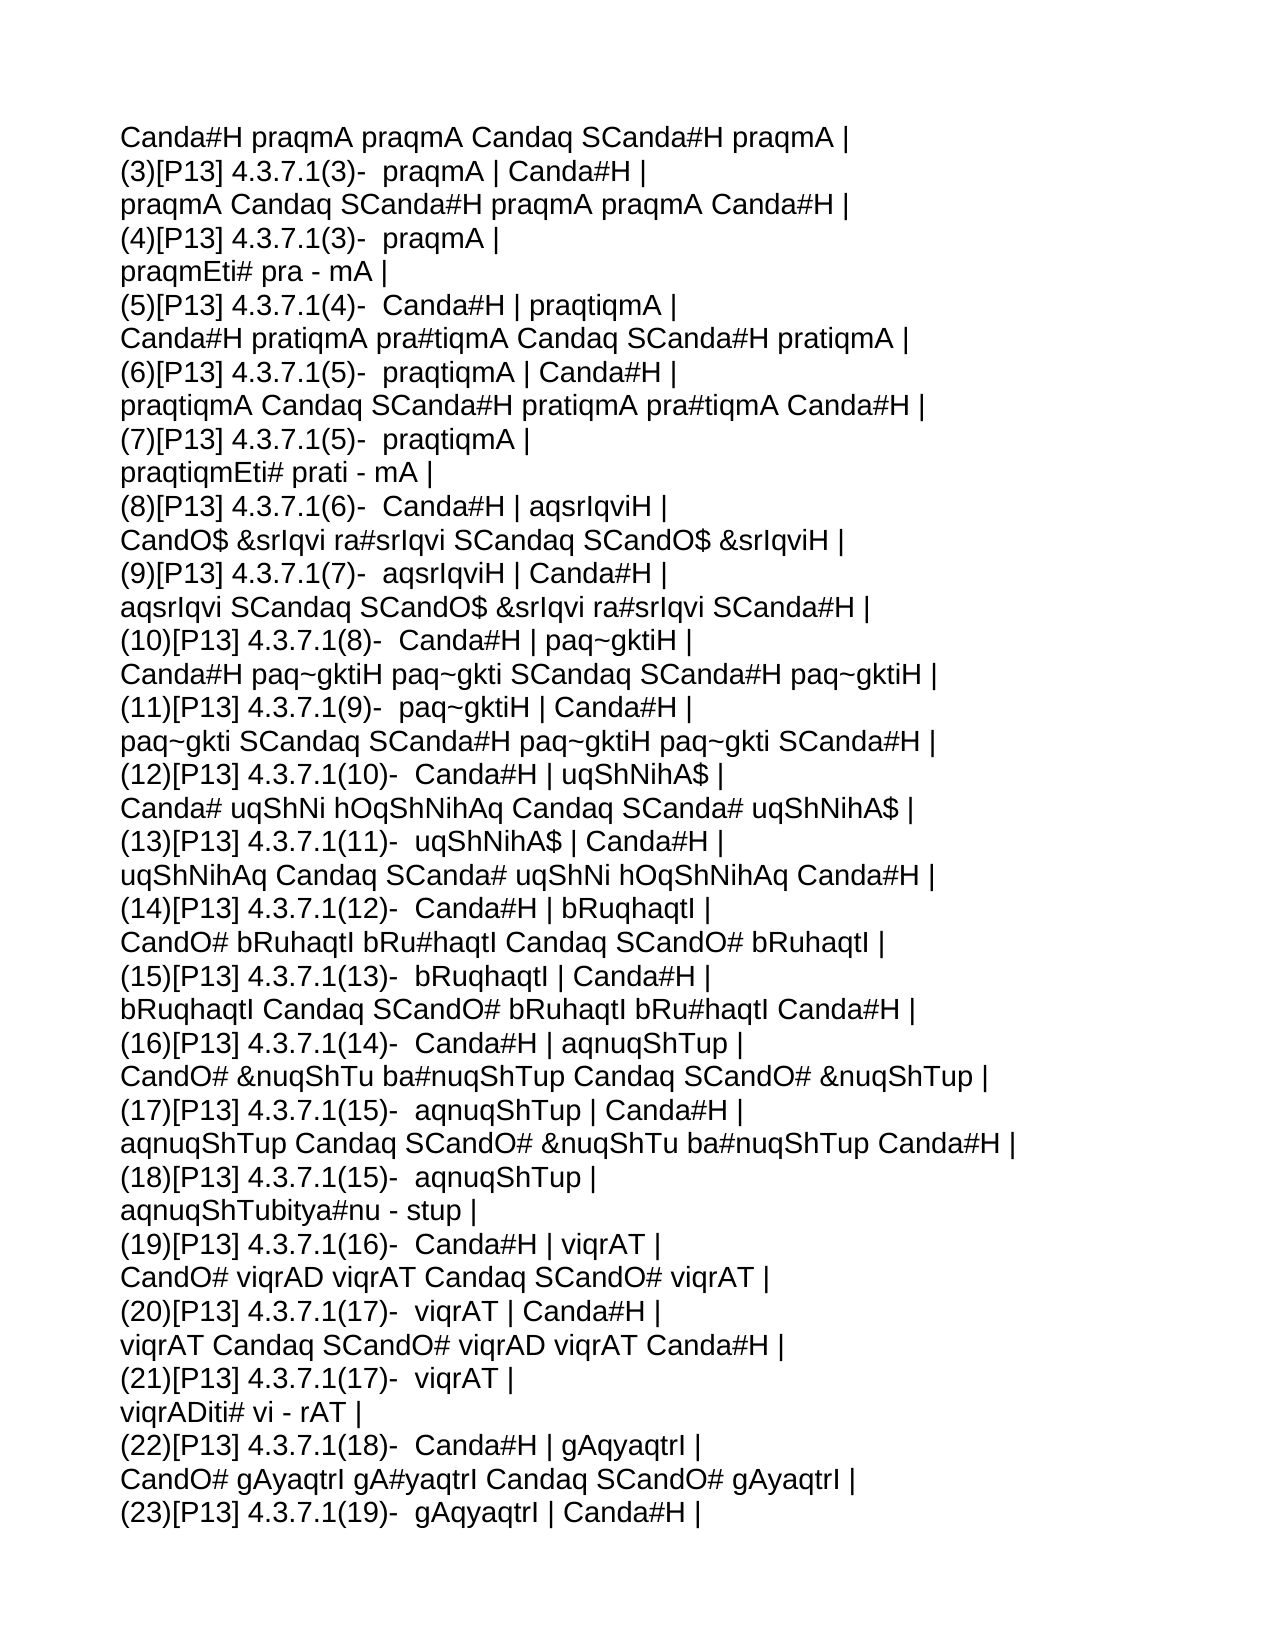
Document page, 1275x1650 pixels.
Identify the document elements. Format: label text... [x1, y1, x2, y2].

text viqrADiti# vi - rAT | [120, 1394, 1200, 1428]
text (11)[P13] 4.3.7.1(9)- paq~gktiH | Canda#H | [120, 690, 1200, 724]
text uqShNihAq Candaq SCanda# uqShNi hOqShNihAq Canda#H | [120, 858, 1200, 891]
text (6)[P13] 4.3.7.1(5)- praqtiqmA | Canda#H | [120, 355, 1200, 388]
text CandO# &nuqShTu ba#nuqShTup Candaq SCandO# &nuqShTup | [120, 1059, 1200, 1093]
text Canda# uqShNi hOqShNihAq Candaq SCanda# uqShNihA$ | [120, 791, 1200, 824]
text (3)[P13] 4.3.7.1(3)- praqmA | Canda#H | [120, 153, 1200, 187]
text (21)[P13] 4.3.7.1(17)- viqrAT | [120, 1361, 1200, 1394]
text (13)[P13] 4.3.7.1(11)- uqShNihA$ | Canda#H | [120, 824, 1200, 858]
text (12)[P13] 4.3.7.1(10)- Canda#H | uqShNihA$ | [120, 757, 1200, 791]
text CandO# bRuhaqtI bRu#haqtI Candaq SCandO# bRuhaqtI | [120, 925, 1200, 958]
text Canda#H paq~gktiH paq~gkti SCandaq SCanda#H paq~gktiH | [120, 657, 1200, 690]
text (9)[P13] 4.3.7.1(7)- aqsrIqviH | Canda#H | [120, 556, 1200, 589]
text (22)[P13] 4.3.7.1(18)- Canda#H | gAqyaqtrI | [120, 1428, 1200, 1462]
text praqmA Candaq SCanda#H praqmA praqmA Canda#H | [120, 187, 1200, 221]
text aqnuqShTup Candaq SCandO# &nuqShTu ba#nuqShTup Canda#H | [120, 1126, 1200, 1160]
text (20)[P13] 4.3.7.1(17)- viqrAT | Canda#H | [120, 1294, 1200, 1327]
text praqmEti# pra - mA | [120, 254, 1200, 288]
text viqrAT Candaq SCandO# viqrAD viqrAT Canda#H | [120, 1327, 1200, 1361]
text CandO$ &srIqvi ra#srIqvi SCandaq SCandO$ &srIqviH | [120, 522, 1200, 556]
text (23)[P13] 4.3.7.1(19)- gAqyaqtrI | Canda#H | [120, 1495, 1200, 1529]
text aqsrIqvi SCandaq SCandO$ &srIqvi ra#srIqvi SCanda#H | [120, 589, 1200, 623]
text (19)[P13] 4.3.7.1(16)- Canda#H | viqrAT | [120, 1227, 1200, 1260]
text CandO# gAyaqtrI gA#yaqtrI Candaq SCandO# gAyaqtrI | [120, 1462, 1200, 1495]
text praqtiqmEti# prati - mA | [120, 455, 1200, 489]
text praqtiqmA Candaq SCanda#H pratiqmA pra#tiqmA Canda#H | [120, 388, 1200, 422]
text (8)[P13] 4.3.7.1(6)- Canda#H | aqsrIqviH | [120, 489, 1200, 522]
text (4)[P13] 4.3.7.1(3)- praqmA | [120, 221, 1200, 254]
text (16)[P13] 4.3.7.1(14)- Canda#H | aqnuqShTup | [120, 1026, 1200, 1059]
text (15)[P13] 4.3.7.1(13)- bRuqhaqtI | Canda#H | [120, 958, 1200, 992]
text Canda#H pratiqmA pra#tiqmA Candaq SCanda#H pratiqmA | [120, 321, 1200, 355]
text Canda#H praqmA praqmA Candaq SCanda#H praqmA | [120, 120, 1200, 153]
text (5)[P13] 4.3.7.1(4)- Canda#H | praqtiqmA | [120, 288, 1200, 321]
text aqnuqShTubitya#nu - stup | [120, 1193, 1200, 1227]
text paq~gkti SCandaq SCanda#H paq~gktiH paq~gkti SCanda#H | [120, 724, 1200, 757]
text (7)[P13] 4.3.7.1(5)- praqtiqmA | [120, 422, 1200, 455]
text (17)[P13] 4.3.7.1(15)- aqnuqShTup | Canda#H | [120, 1093, 1200, 1126]
text bRuqhaqtI Candaq SCandO# bRuhaqtI bRu#haqtI Canda#H | [120, 992, 1200, 1026]
text (18)[P13] 4.3.7.1(15)- aqnuqShTup | [120, 1160, 1200, 1193]
text CandO# viqrAD viqrAT Candaq SCandO# viqrAT | [120, 1260, 1200, 1294]
text (14)[P13] 4.3.7.1(12)- Canda#H | bRuqhaqtI | [120, 891, 1200, 925]
text (10)[P13] 4.3.7.1(8)- Canda#H | paq~gktiH | [120, 623, 1200, 657]
